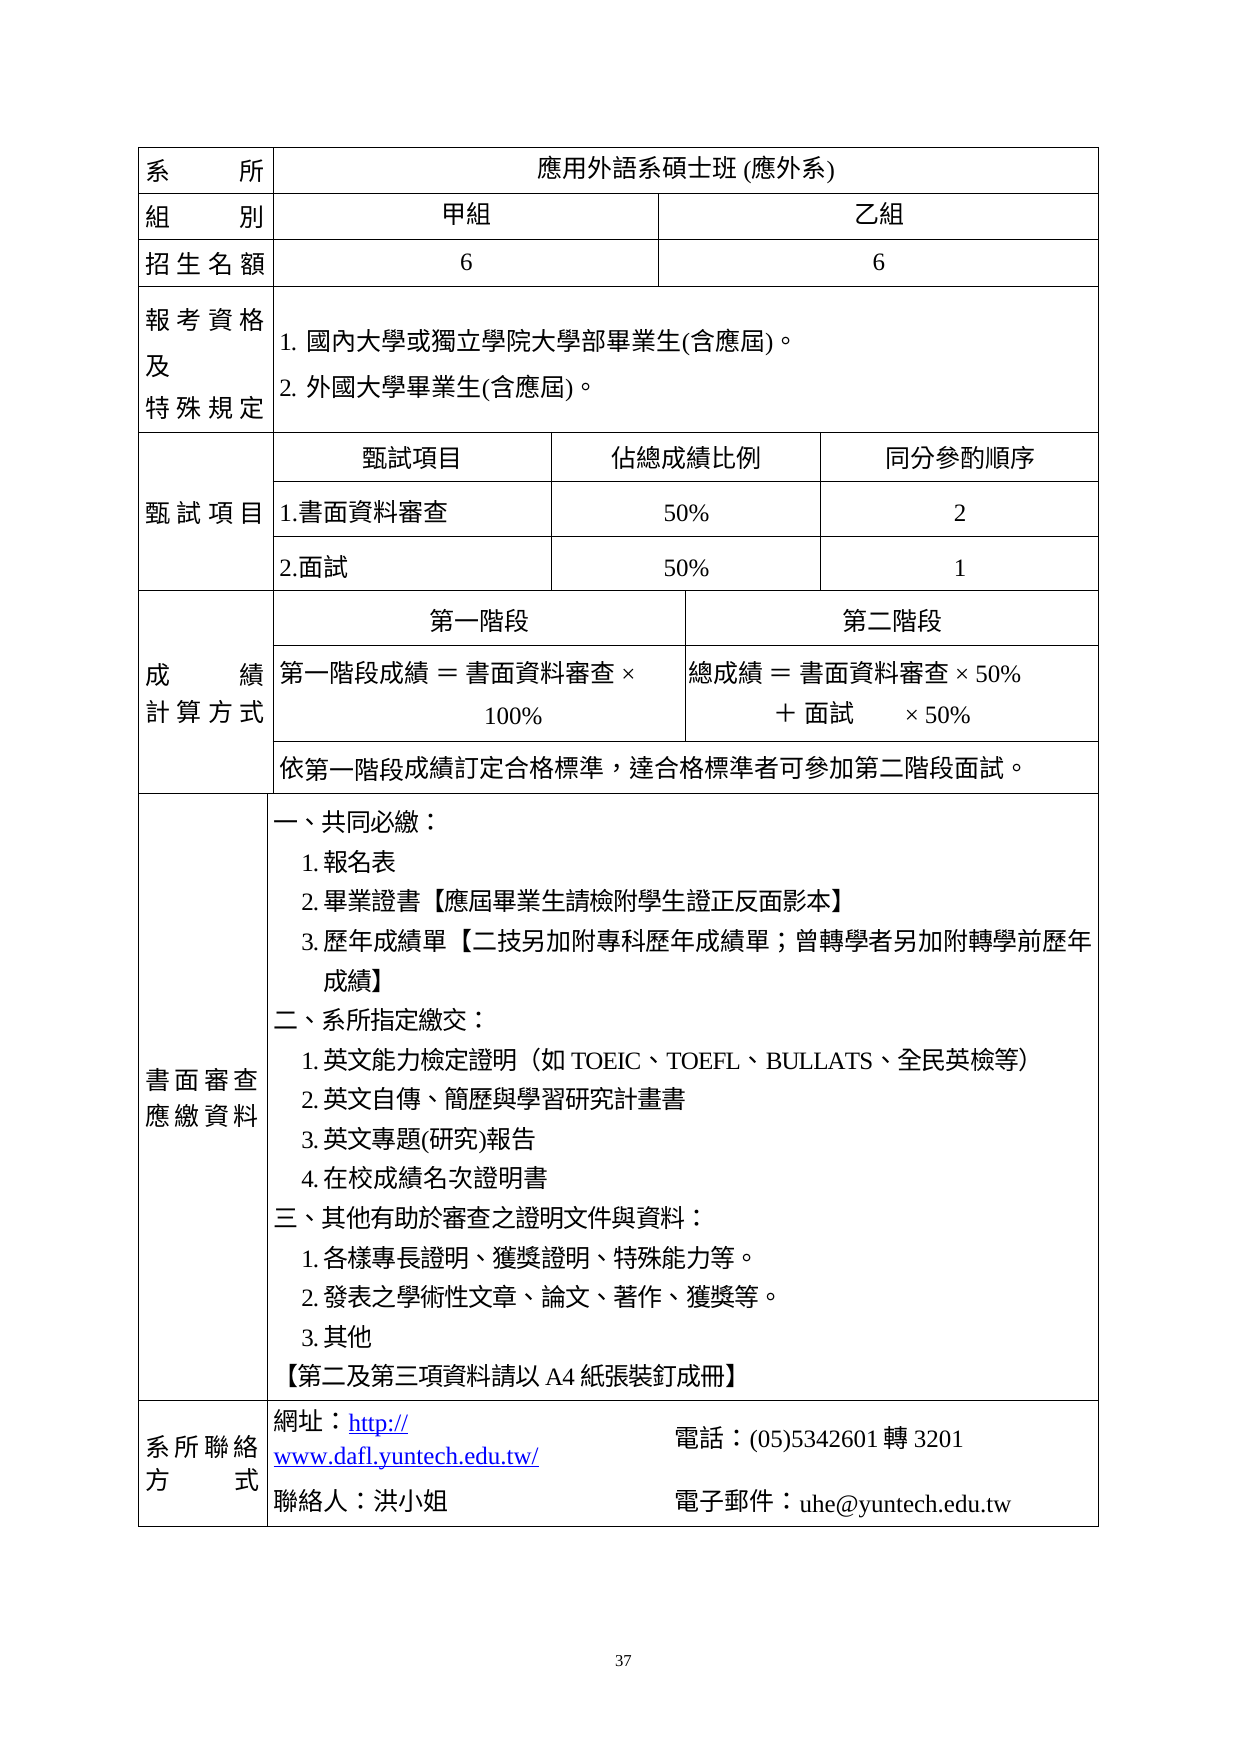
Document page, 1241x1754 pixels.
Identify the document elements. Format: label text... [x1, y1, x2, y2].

table_cell 第二階段 [686, 591, 1098, 645]
table_cell 總成績 ＝ 書面資料審查 × 50% ＋ 面試 × 50% [686, 646, 1098, 741]
table_cell 書面審查 應繳資料 [139, 794, 267, 1400]
table_cell 聯絡人：洪小姐 [268, 1479, 659, 1526]
table_cell 甲組 [274, 194, 658, 239]
table_cell 第一階段成績 ＝ 書面資料審查 × 100% [274, 646, 685, 741]
table_cell 網址：http://www.dafl.yuntech.edu.tw/ [268, 1401, 659, 1479]
table_cell 電子郵件：uhe@yuntech.edu.tw [659, 1479, 1098, 1526]
table_header 應用外語系碩士班 (應外系) [274, 148, 1098, 193]
table_cell 6 [274, 240, 658, 286]
table_cell 同分參酌順序 [821, 433, 1098, 481]
table_cell 乙組 [659, 194, 1098, 239]
table_cell 6 [659, 240, 1098, 286]
table_cell 國內大學或獨立學院大學部畢業生(含應屆)。 外國大學畢業生(含應屆)。 [274, 287, 1098, 432]
table_header 系所 [139, 148, 273, 193]
table_cell 1.書面資料審查 [274, 482, 551, 536]
table_cell 佔總成績比例 [552, 433, 820, 481]
table_cell 第一階段 [274, 591, 685, 645]
table_cell 甄試項目 [139, 433, 273, 590]
table_cell 1 [821, 537, 1098, 590]
table_cell 一、共同必繳： 報名表 畢業證書【應屆畢業生請檢附學生證正反面影本】 歷年成績單【二技另加附專科歷年成績單；曾轉學者另加附轉學前歷年成績】 二、系所指定繳交： 英文能力檢定證明（如TOEIC、TOEFL、BULLATS、全民英檢等） 英文自傳、簡歷與學習研究計畫書 英文專題(研究)報告 在校成績名次證明書 三、其他有助於審查之證明文件與資料： 各樣專長證明、獲獎證明、特殊能力等。 發表之學術性文章、論文、著作、獲獎等。 其他 【第二及第三項資料請以A4紙張裝釘成冊】 [268, 794, 1098, 1400]
table_cell 招生名額 [139, 240, 273, 286]
table_cell 50% [552, 537, 820, 590]
table_cell 電話：(05)5342601轉3201 [659, 1401, 1098, 1479]
table_cell 50% [552, 482, 820, 536]
table_cell 2.面試 [274, 537, 551, 590]
table_cell 組別 [139, 194, 273, 239]
table_cell 報考資格 及 特殊規定 [139, 287, 273, 432]
table_cell 依第一階段成績訂定合格標準，達合格標準者可參加第二階段面試。 [274, 742, 1098, 793]
table_cell 系所聯絡 方式 [139, 1401, 267, 1526]
table_cell 甄試項目 [274, 433, 551, 481]
table_cell 2 [821, 482, 1098, 536]
table_cell 成績 計算方式 [139, 591, 273, 793]
